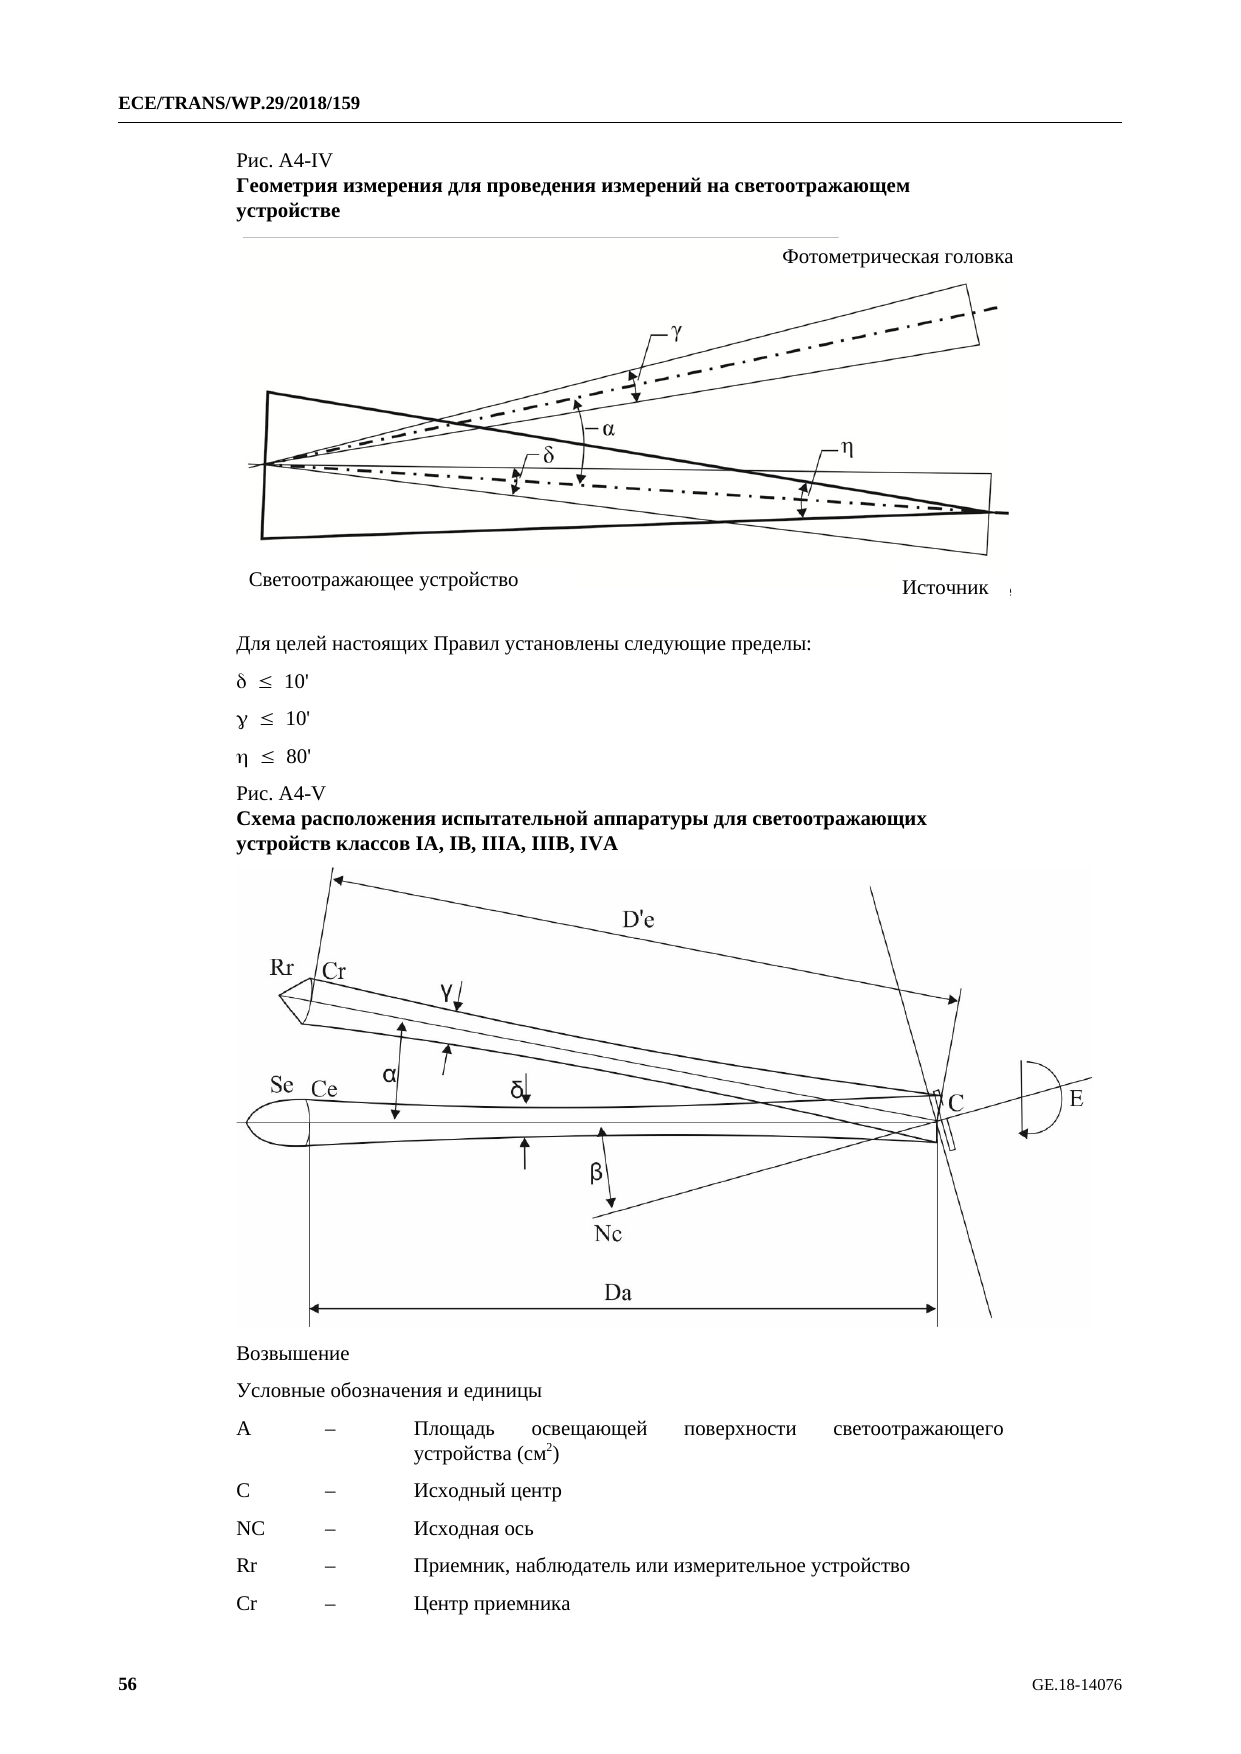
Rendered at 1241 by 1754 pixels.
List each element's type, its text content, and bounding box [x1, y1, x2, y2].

text Возвышение [236, 1339, 1004, 1364]
text Для целей настоящих Правил установлены следующие пределы: [236, 630, 1004, 655]
text Рис. A4-V Схема расположения испытательной аппаратуры для светоотражающих устройств классов IA, IB, IIIA, IIIB, IVA [236, 780, 1004, 855]
text 10' [236, 668, 1004, 693]
text 80' [236, 743, 1004, 768]
text C – Исходный центр [236, 1477, 1004, 1502]
text A – Площадь освещающей поверхности светоотражающего устройства (см2) [236, 1414, 1004, 1464]
text Условные обозначения и единицы [236, 1377, 1004, 1402]
picture [236, 235, 1026, 618]
text NC – Исходная ось [236, 1514, 1004, 1539]
text Cr – Центр приемника [236, 1589, 1004, 1614]
text Rr – Приемник, наблюдатель или измерительное устройство [236, 1552, 1004, 1577]
picture [236, 867, 1093, 1327]
text Рис. A4-IV Геометрия измерения для проведения измерений на светоотражающем устройстве [118, 148, 1004, 223]
text 10' [236, 705, 1004, 730]
